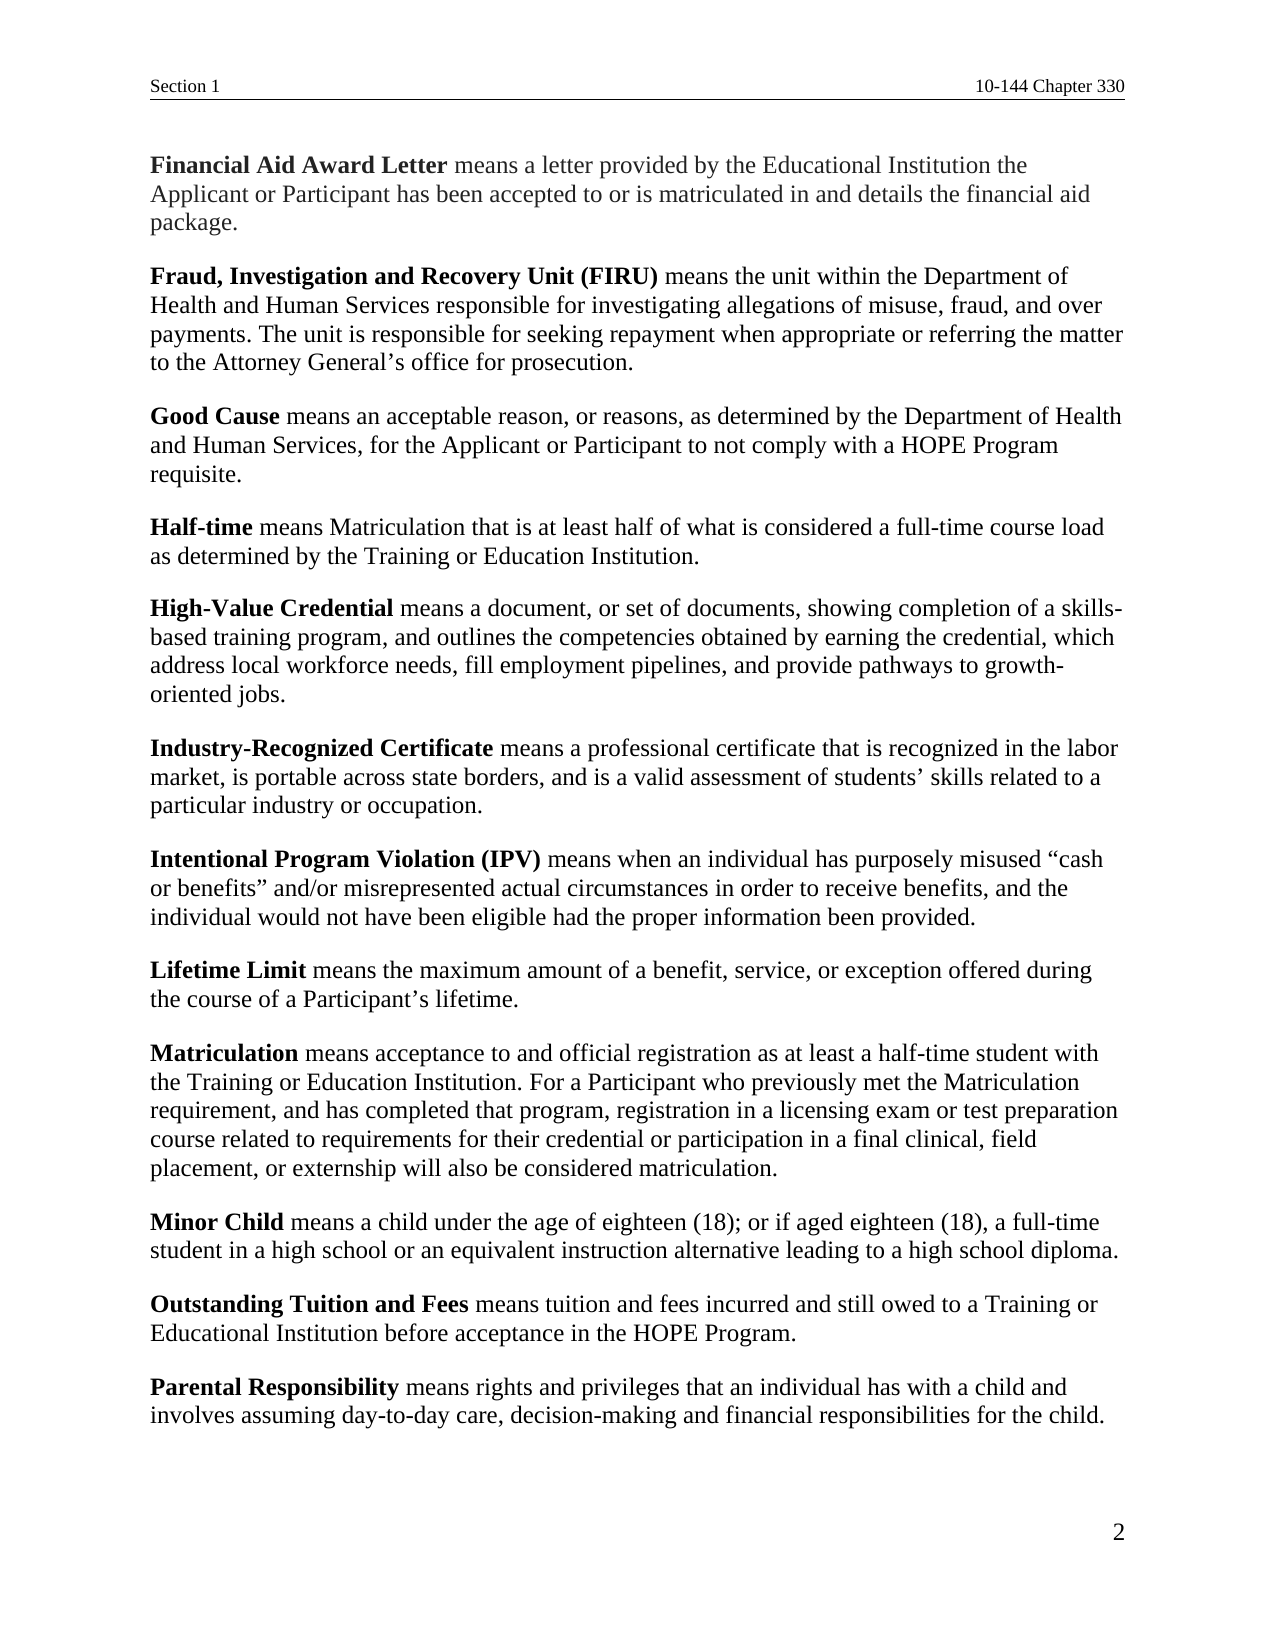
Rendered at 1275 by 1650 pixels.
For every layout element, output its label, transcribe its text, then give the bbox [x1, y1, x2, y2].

text Half-time means Matriculation that is at least half of what is considered a full-time course load as determined by the Training or Education Institution. [150, 512, 1125, 570]
text Parental Responsibility means rights and privileges that an individual has with a child and involves assuming day-to-day care, decision-making and financial responsibilities for the child. [150, 1372, 1125, 1429]
text Minor Child means a child under the age of eighteen (18); or if aged eighteen (18), a full-time student in a high school or an equivalent instruction alternative leading to a high school diploma. [150, 1207, 1125, 1264]
text Fraud, Investigation and Recovery Unit (FIRU) means the unit within the Department of Health and Human Services responsible for investigating allegations of misuse, fraud, and over payments. The unit is responsible for seeking repayment when appropriate or referring the matter to the Attorney General’s office for prosecution. [150, 261, 1125, 376]
text Industry-Recognized Certificate means a professional certificate that is recognized in the labor market, is portable across state borders, and is a valid assessment of students’ skills related to a particular industry or occupation. [150, 733, 1125, 819]
text Outstanding Tuition and Fees means tuition and fees incurred and still owed to a Training or Educational Institution before acceptance in the HOPE Program. [150, 1289, 1125, 1347]
text Lifetime Limit means the maximum amount of a benefit, service, or exception offered during the course of a Participant’s lifetime. [150, 955, 1125, 1013]
text High-Value Credential means a document, or set of documents, showing completion of a skills-based training program, and outlines the competencies obtained by earning the credential, which address local workforce needs, fill employment pipelines, and provide pathways to growth-oriented jobs. [150, 593, 1125, 708]
text Matriculation means acceptance to and official registration as at least a half-time student with the Training or Education Institution. For a Participant who previously met the Matriculation requirement, and has completed that program, registration in a licensing exam or test preparation course related to requirements for their credential or participation in a final clinical, field placement, or externship will also be considered matriculation. [150, 1038, 1125, 1182]
text Good Cause means an acceptable reason, or reasons, as determined by the Department of Health and Human Services, for the Applicant or Participant to not comply with a HOPE Program requisite. [150, 401, 1125, 487]
text Intentional Program Violation (IPV) means when an individual has purposely misused “cash or benefits” and/or misrepresented actual circumstances in order to receive benefits, and the individual would not have been eligible had the proper information been provided. [150, 844, 1125, 930]
text Financial Aid Award Letter means a letter provided by the Educational Institution the Applicant or Participant has been accepted to or is matriculated in and details the financial aid package. [150, 150, 1125, 236]
